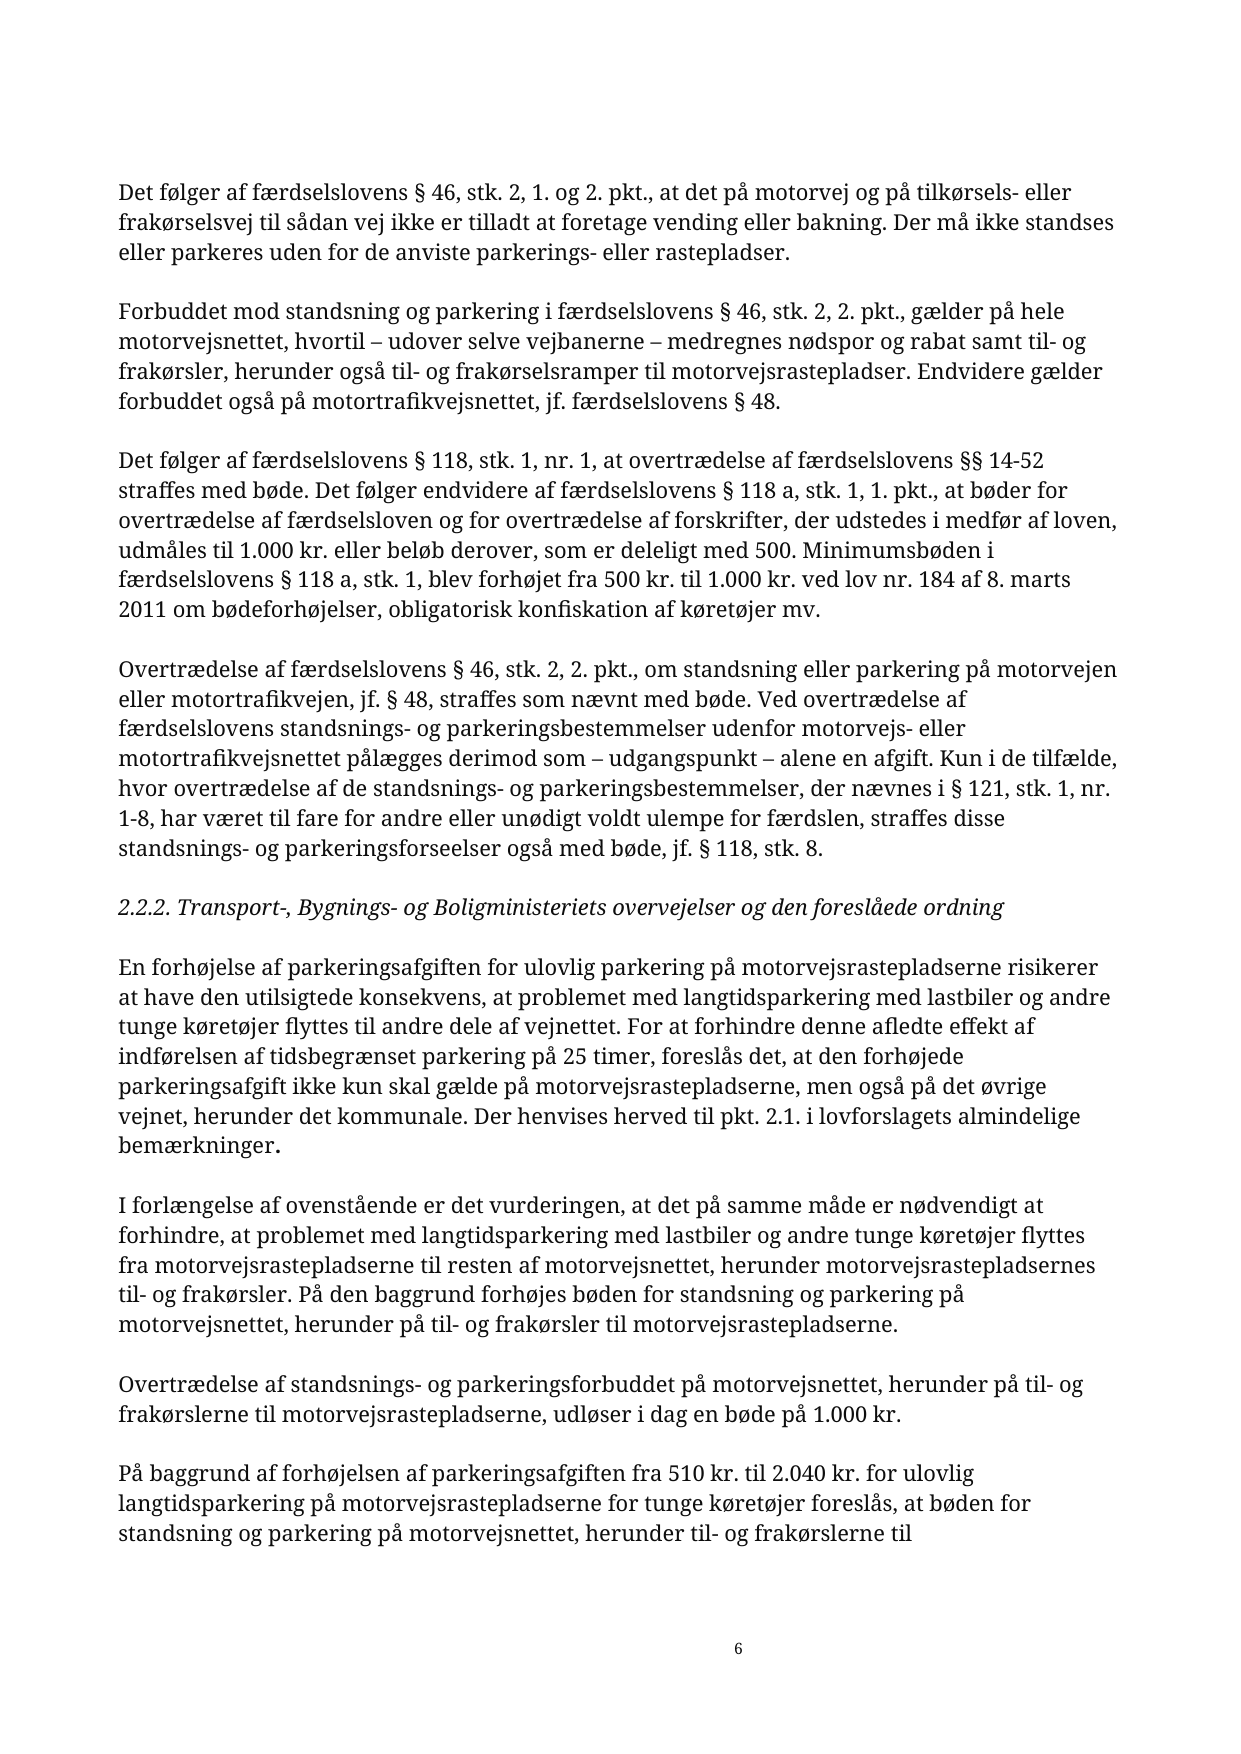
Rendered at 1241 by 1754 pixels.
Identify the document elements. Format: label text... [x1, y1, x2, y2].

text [118, 1458, 1122, 1548]
text En forhøjelse af parkeringsafgiften for ulovlig parkering på motorvejsrastepladserne risikerer at have den utilsigtede konsekvens, at problemet med langtidsparkering med lastbiler og andre tunge køretøjer flyttes til andre dele af vejnettet. For at forhindre denne afledte effekt af indførelsen af tidsbegrænset parkering på 25 timer, foreslås det, at den forhøjede parkeringsafgift ikke kun skal gælde på motorvejsrastepladserne, men også på det øvrige vejnet, herunder det kommunale. Der henvises herved til pkt. 2.1. i lovforslagets almindelige bemærkninger. [118, 952, 1122, 1160]
text 2.2.2. Transport-, Bygnings- og Boligministeriets overvejelser og den foreslåede ordning [118, 892, 1122, 922]
text Det følger af færdselslovens § 46, stk. 2, 1. og 2. pkt., at det på motorvej og på tilkørsels- eller frakørselsvej til sådan vej ikke er tilladt at foretage vending eller bakning. Der må ikke standses eller parkeres uden for de anviste parkerings- eller rastepladser. [118, 177, 1122, 267]
text Overtrædelse af færdselslovens § 46, stk. 2, 2. pkt., om standsning eller parkering på motorvejen eller motortrafikvejen, jf. § 48, straffes som nævnt med bøde. Ved overtrædelse af færdselslovens standsnings- og parkeringsbestemmelser udenfor motorvejs- eller motortrafikvejsnettet pålægges derimod som – udgangspunkt – alene en afgift. Kun i de tilfælde, hvor overtrædelse af de standsnings- og parkeringsbestemmelser, der nævnes i § 121, stk. 1, nr. 1-8, har været til fare for andre eller unødigt voldt ulempe for færdslen, straffes disse standsnings- og parkeringsforseelser også med bøde, jf. § 118, stk. 8. [118, 654, 1122, 862]
text Det følger af færdselslovens § 118, stk. 1, nr. 1, at overtrædelse af færdselslovens §§ 14-52 straffes med bøde. Det følger endvidere af færdselslovens § 118 a, stk. 1, 1. pkt., at bøder for overtrædelse af færdselsloven og for overtrædelse af forskrifter, der udstedes i medfør af loven, udmåles til 1.000 kr. eller beløb derover, som er deleligt med 500. Minimumsbøden i færdselslovens § 118 a, stk. 1, blev forhøjet fra 500 kr. til 1.000 kr. ved lov nr. 184 af 8. marts 2011 om bødeforhøjelser, obligatorisk konfiskation af køretøjer mv. [118, 445, 1122, 624]
text Forbuddet mod standsning og parkering i færdselslovens § 46, stk. 2, 2. pkt., gælder på hele motorvejsnettet, hvortil – udover selve vejbanerne – medregnes nødspor og rabat samt til- og frakørsler, herunder også til- og frakørselsramper til motorvejsrastepladser. Endvidere gælder forbuddet også på motortrafikvejsnettet, jf. færdselslovens § 48. [118, 296, 1122, 416]
text Overtrædelse af standsnings- og parkeringsforbuddet på motorvejsnettet, herunder på til- og frakørslerne til motorvejsrastepladserne, udløser i dag en bøde på 1.000 kr. [118, 1369, 1122, 1428]
text I forlængelse af ovenstående er det vurderingen, at det på samme måde er nødvendigt at forhindre, at problemet med langtidsparkering med lastbiler og andre tunge køretøjer flyttes fra motorvejsrastepladserne til resten af motorvejsnettet, herunder motorvejsrastepladsernes til- og frakørsler. På den baggrund forhøjes bøden for standsning og parkering på motorvejsnettet, herunder på til- og frakørsler til motorvejsrastepladserne. [118, 1190, 1122, 1339]
